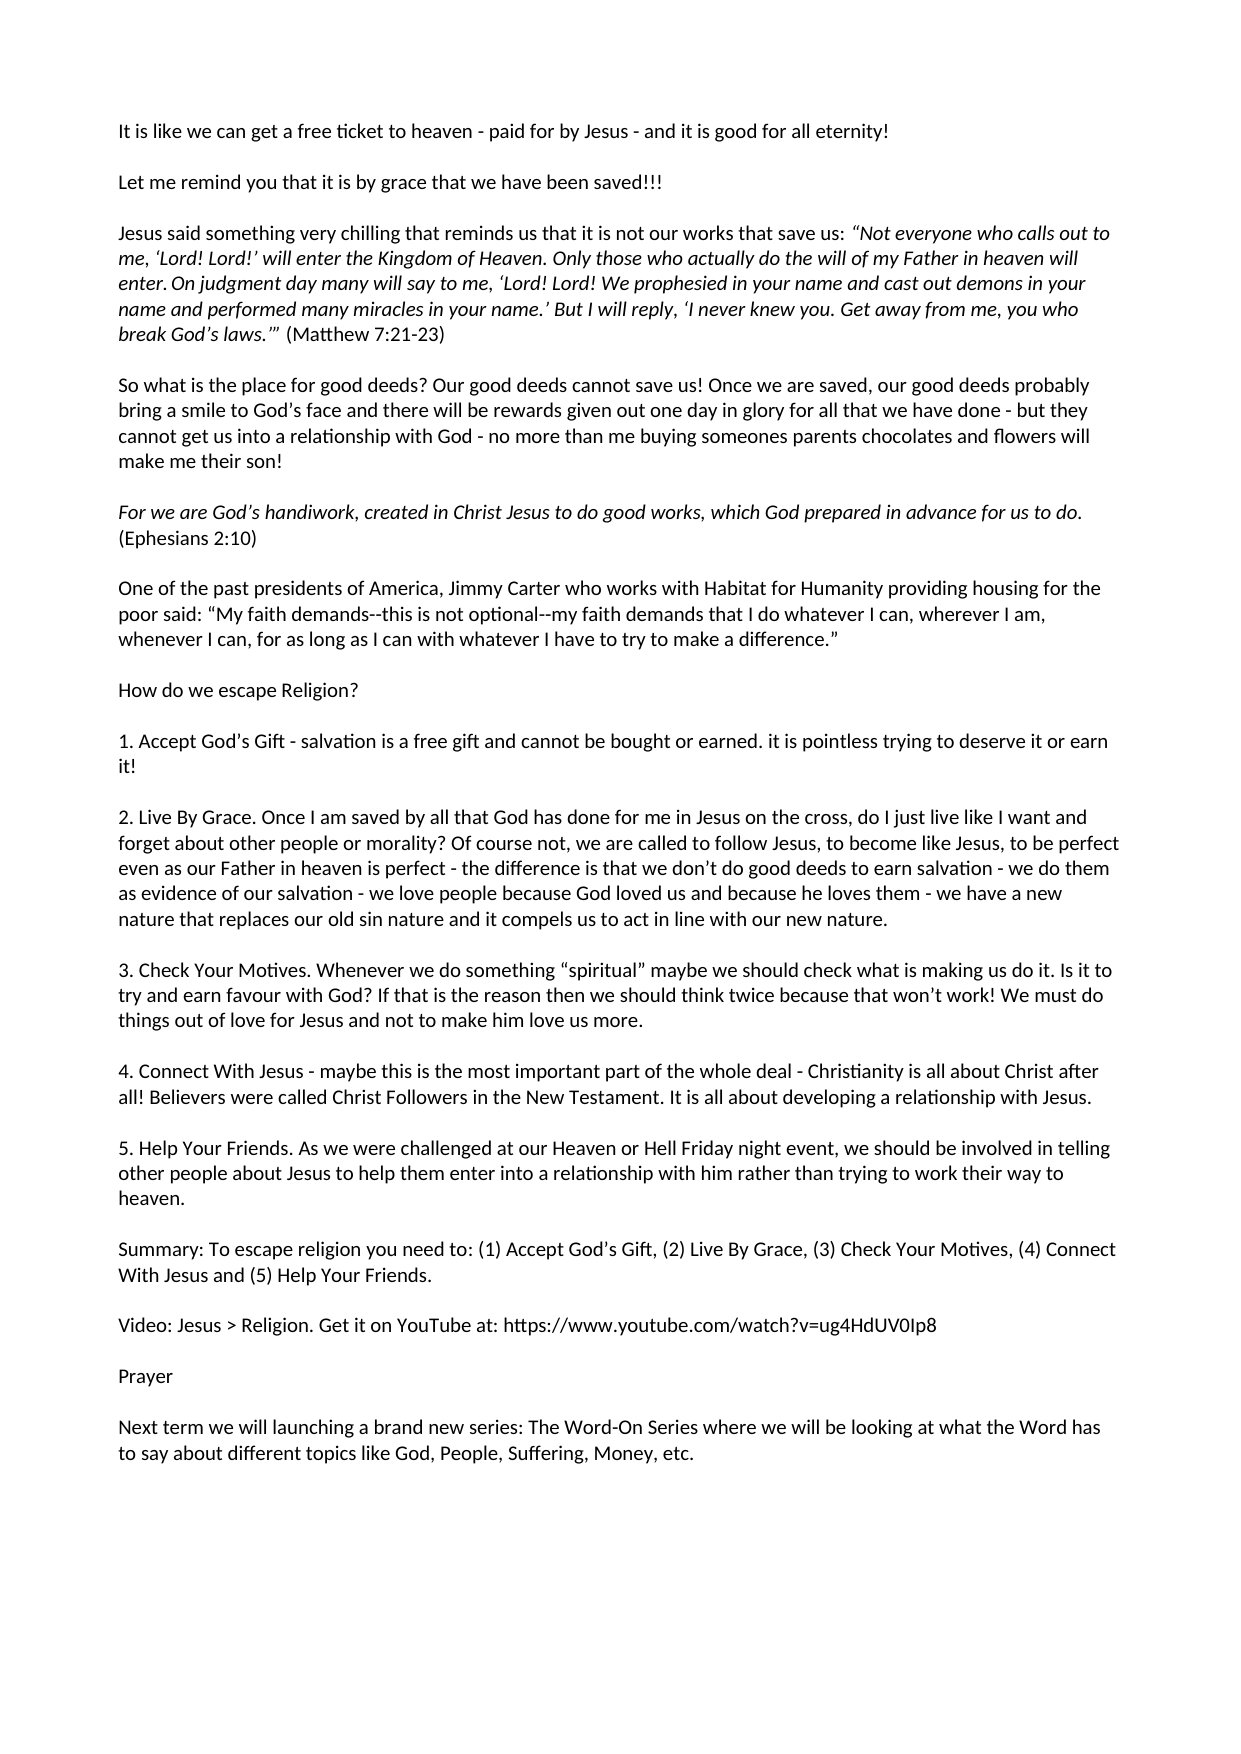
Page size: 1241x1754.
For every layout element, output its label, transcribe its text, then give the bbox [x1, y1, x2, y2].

text Next term we will launching a brand new series: The Word-On Series where we will be looking at what the Word has to say about different topics like God, People, Suffering, Money, etc. [118, 1414, 1122, 1465]
text For we are God’s handiwork, created in Christ Jesus to do good works, which God prepared in advance for us to do. (Ephesians 2:10) [118, 499, 1122, 550]
text 4. Connect With Jesus - maybe this is the most important part of the whole deal - Christianity is all about Christ after all! Believers were called Christ Followers in the New Testament. It is all about developing a relationship with Jesus. [118, 1058, 1122, 1109]
text One of the past presidents of America, Jimmy Carter who works with Habitat for Humanity providing housing for the poor said: “My faith demands--this is not optional--my faith demands that I do whatever I can, wherever I am, whenever I can, for as long as I can with whatever I have to try to make a difference.” [118, 576, 1122, 652]
text 2. Live By Grace. Once I am saved by all that God has done for me in Jesus on the cross, do I just live like I want and forget about other people or morality? Of course not, we are called to follow Jesus, to become like Jesus, to be perfect even as our Father in heaven is perfect - the difference is that we don’t do good deeds to earn salvation - we do them as evidence of our salvation - we love people because God loved us and because he loves them - we have a new nature that replaces our old sin nature and it compels us to act in line with our new nature. [118, 804, 1122, 931]
text How do we escape Religion? [118, 677, 1122, 703]
text Prayer [118, 1363, 1122, 1389]
text 3. Check Your Motives. Whenever we do something “spiritual” maybe we should check what is making us do it. Is it to try and earn favour with God? If that is the reason then we should think twice because that won’t work! We must do things out of love for Jesus and not to make him love us more. [118, 957, 1122, 1033]
text Jesus said something very chilling that reminds us that it is not our works that save us: “Not everyone who calls out to me, ‘Lord! Lord!’ will enter the Kingdom of Heaven. Only those who actually do the will of my Father in heaven will enter. On judgment day many will say to me, ‘Lord! Lord! We prophesied in your name and cast out demons in your name and performed many miracles in your name.’ But I will reply, ‘I never knew you. Get away from me, you who break God’s laws.’” (Matthew 7:21-23) [118, 220, 1122, 347]
text 1. Accept God’s Gift - salvation is a free gift and cannot be bought or earned. it is pointless trying to deserve it or earn it! [118, 728, 1122, 779]
text Summary: To escape religion you need to: (1) Accept God’s Gift, (2) Live By Grace, (3) Check Your Motives, (4) Connect With Jesus and (5) Help Your Friends. [118, 1236, 1122, 1287]
text So what is the place for good deeds? Our good deeds cannot save us! Once we are saved, our good deeds probably bring a smile to God’s face and there will be rewards given out one day in glory for all that we have done - but they cannot get us into a relationship with God - no more than me buying someones parents chocolates and flowers will make me their son! [118, 372, 1122, 474]
text It is like we can get a free ticket to heaven - paid for by Jesus - and it is good for all eternity! [118, 118, 1122, 143]
text 5. Help Your Friends. As we were challenged at our Heaven or Hell Friday night event, we should be involved in telling other people about Jesus to help them enter into a relationship with him rather than trying to work their way to heaven. [118, 1135, 1122, 1211]
text Let me remind you that it is by grace that we have been saved!!! [118, 169, 1122, 194]
text Video: Jesus > Religion. Get it on YouTube at: https://www.youtube.com/watch?v=ug4HdUV0Ip8 [118, 1313, 1122, 1338]
